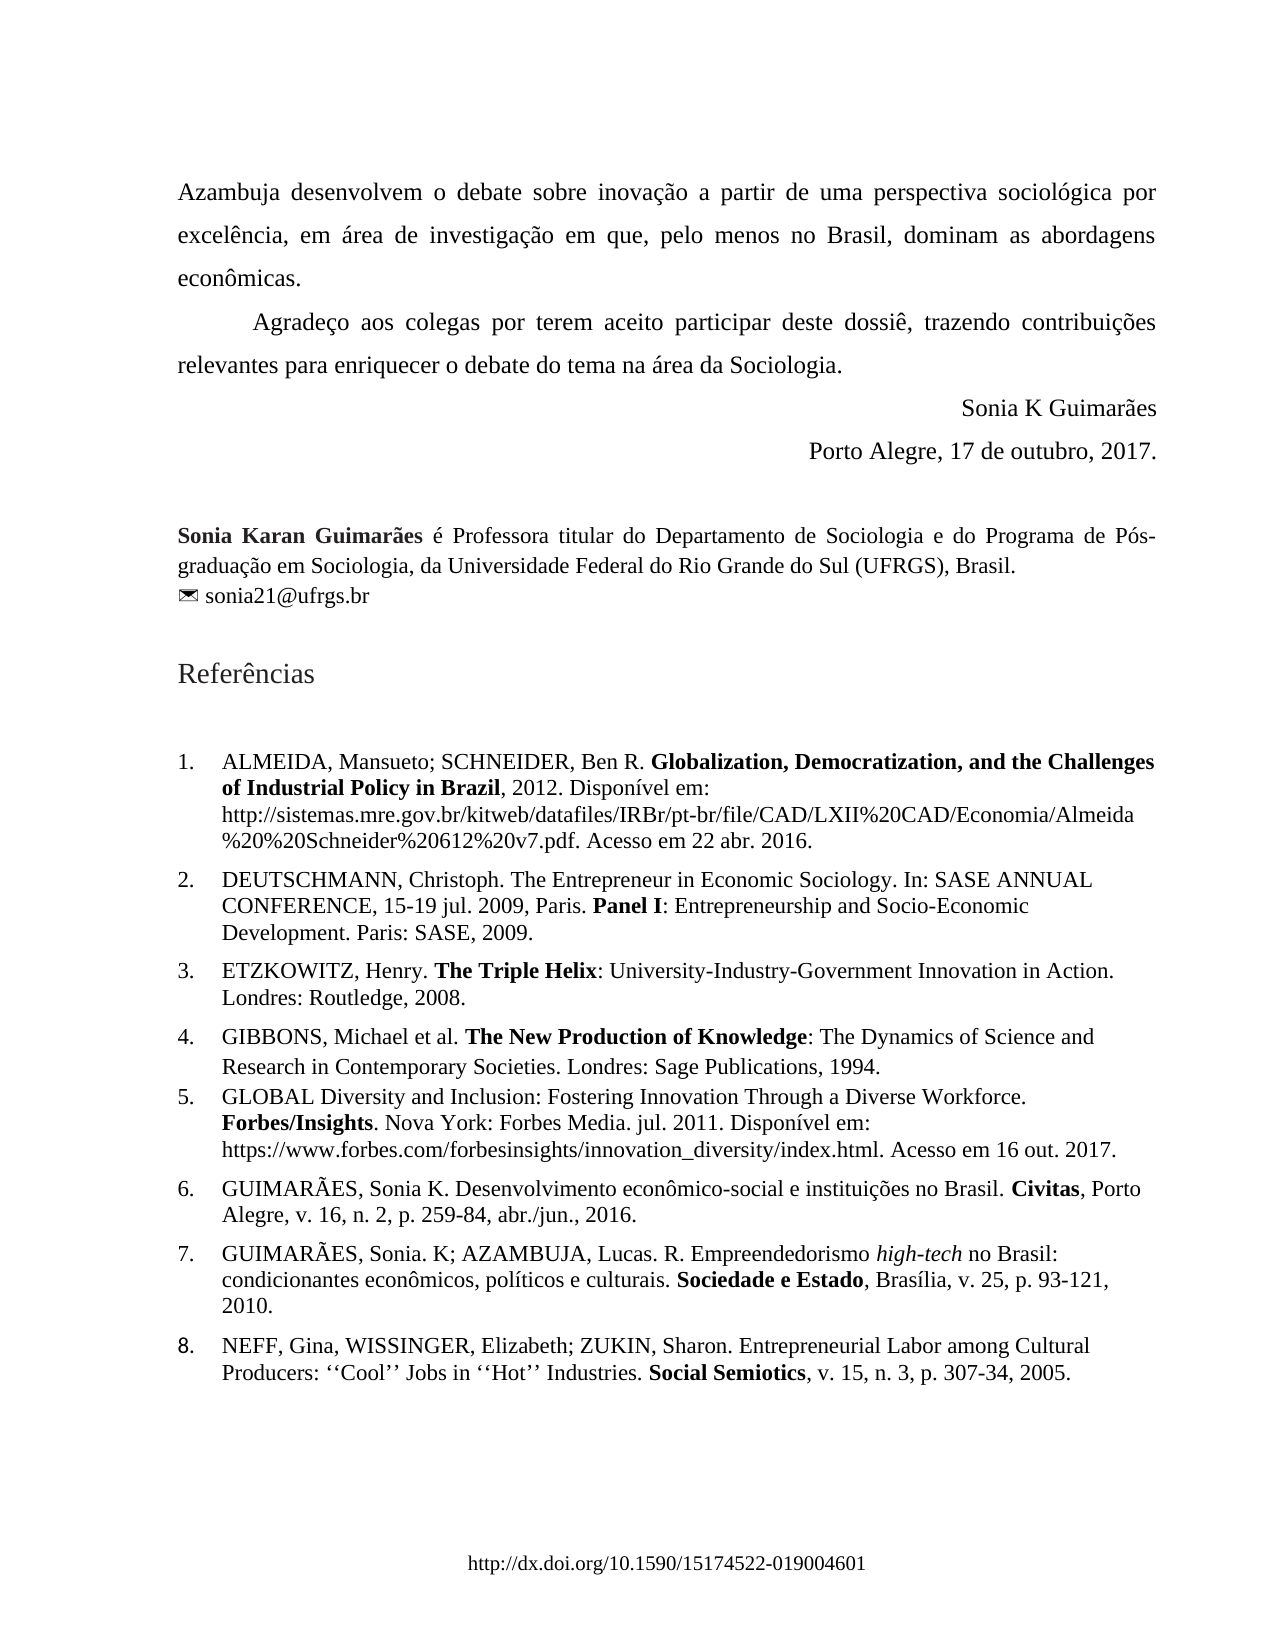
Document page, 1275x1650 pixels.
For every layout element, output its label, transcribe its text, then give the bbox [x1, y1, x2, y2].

list ALMEIDA, Mansueto; SCHNEIDER, Ben R. Globalization, Democratization, and the Challenges of Industrial Policy in Brazil, 2012. Disponível em: http://sistemas.mre.gov.br/kitweb/datafiles/IRBr/pt-br/file/CAD/LXII%20CAD/Economia/Almeida%20%20Schneider%20612%20v7.pdf. Acesso em 22 abr. 2016. [177, 748, 1157, 853]
text Referências [177, 656, 1157, 689]
text Porto Alegre, 17 de outubro, 2017. [177, 436, 1157, 465]
text Sonia Karan Guimarães é Professora titular do Departamento de Sociologia e do Programa de Pós-graduação em Sociologia, da Universidade Federal do Rio Grande do Sul (UFRGS), Brasil. [177, 522, 1157, 579]
list ETZKOWITZ, Henry. The Triple Helix: University-Industry-Government Innovation in Action. Londres: Routledge, 2008. [177, 957, 1157, 1010]
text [177, 177, 1157, 292]
list GIBBONS, Michael et al. The New Production of Knowledge: The Dynamics of Science and Research in Contemporary Societies. Londres: Sage Publications, 1994. [177, 1023, 1157, 1079]
list GUIMARÃES, Sonia. K; AZAMBUJA, Lucas. R. Empreendedorismo high-tech no Brasil: condicionantes econômicos, políticos e culturais. Sociedade e Estado, Brasília, v. 25, p. 93-121, 2010. [177, 1240, 1157, 1319]
list DEUTSCHMANN, Christoph. The Entrepreneur in Economic Sociology. In: SASE ANNUAL CONFERENCE, 15-19 jul. 2009, Paris. Panel I: Entrepreneurship and Socio-Economic Development. Paris: SASE, 2009. [177, 866, 1157, 945]
list GLOBAL Diversity and Inclusion: Fostering Innovation Through a Diverse Workforce. Forbes/Insights. Nova York: Forbes Media. jul. 2011. Disponível em: https://www.forbes.com/forbesinsights/innovation_diversity/index.html. Acesso em 16 out. 2017. [177, 1083, 1157, 1162]
text sonia21@ufrgs.br [177, 583, 1157, 609]
list GUIMARÃES, Sonia K. Desenvolvimento econômico-social e instituições no Brasil. Civitas, Porto Alegre, v. 16, n. 2, p. 259-84, abr./jun., 2016. [177, 1175, 1157, 1227]
text Sonia K Guimarães [177, 393, 1157, 422]
list NEFF, Gina, WISSINGER, Elizabeth; ZUKIN, Sharon. Entrepreneurial Labor among Cultural Producers: ‘‘Cool’’ Jobs in ‘‘Hot’’ Industries. Social Semiotics, v. 15, n. 3, p. 307-34, 2005. [177, 1331, 1157, 1386]
text Agradeço aos colegas por terem aceito participar deste dossiê, trazendo contribuições relevantes para enriquecer o debate do tema na área da Sociologia. [177, 307, 1157, 378]
